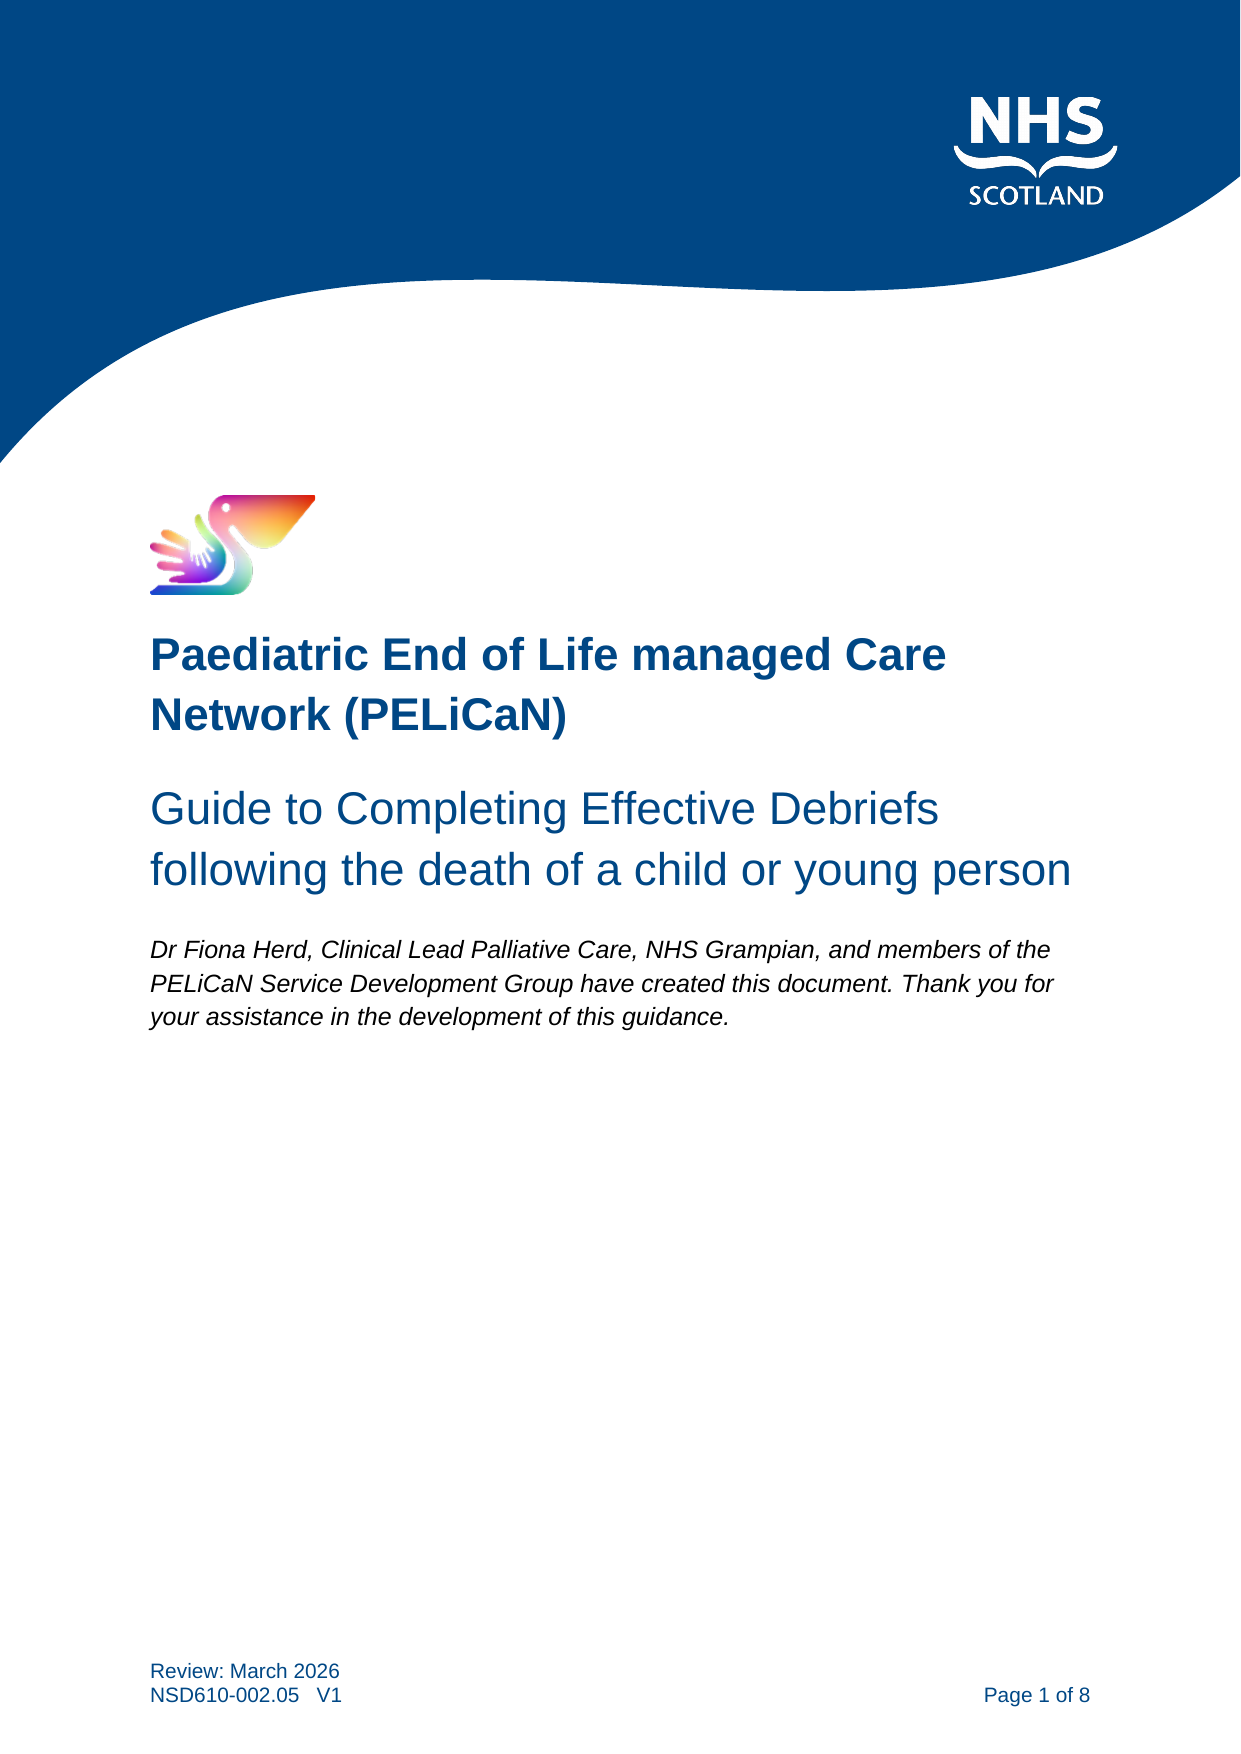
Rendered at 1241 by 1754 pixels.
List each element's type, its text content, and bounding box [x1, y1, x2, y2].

picture [953, 97, 1118, 205]
picture [150, 495, 315, 595]
text Paediatric End of Life managed Care Network (PELiCaN) [150, 627, 1090, 741]
text Dr Fiona Herd, Clinical Lead Palliative Care, NHS Grampian, and members of the PELiCaN Service Development Group have created this document. Thank you for your assistance in the development of this guidance. [150, 936, 1090, 1030]
text Guide to Completing Effective Debriefs following the death of a child or young person [150, 781, 1090, 895]
